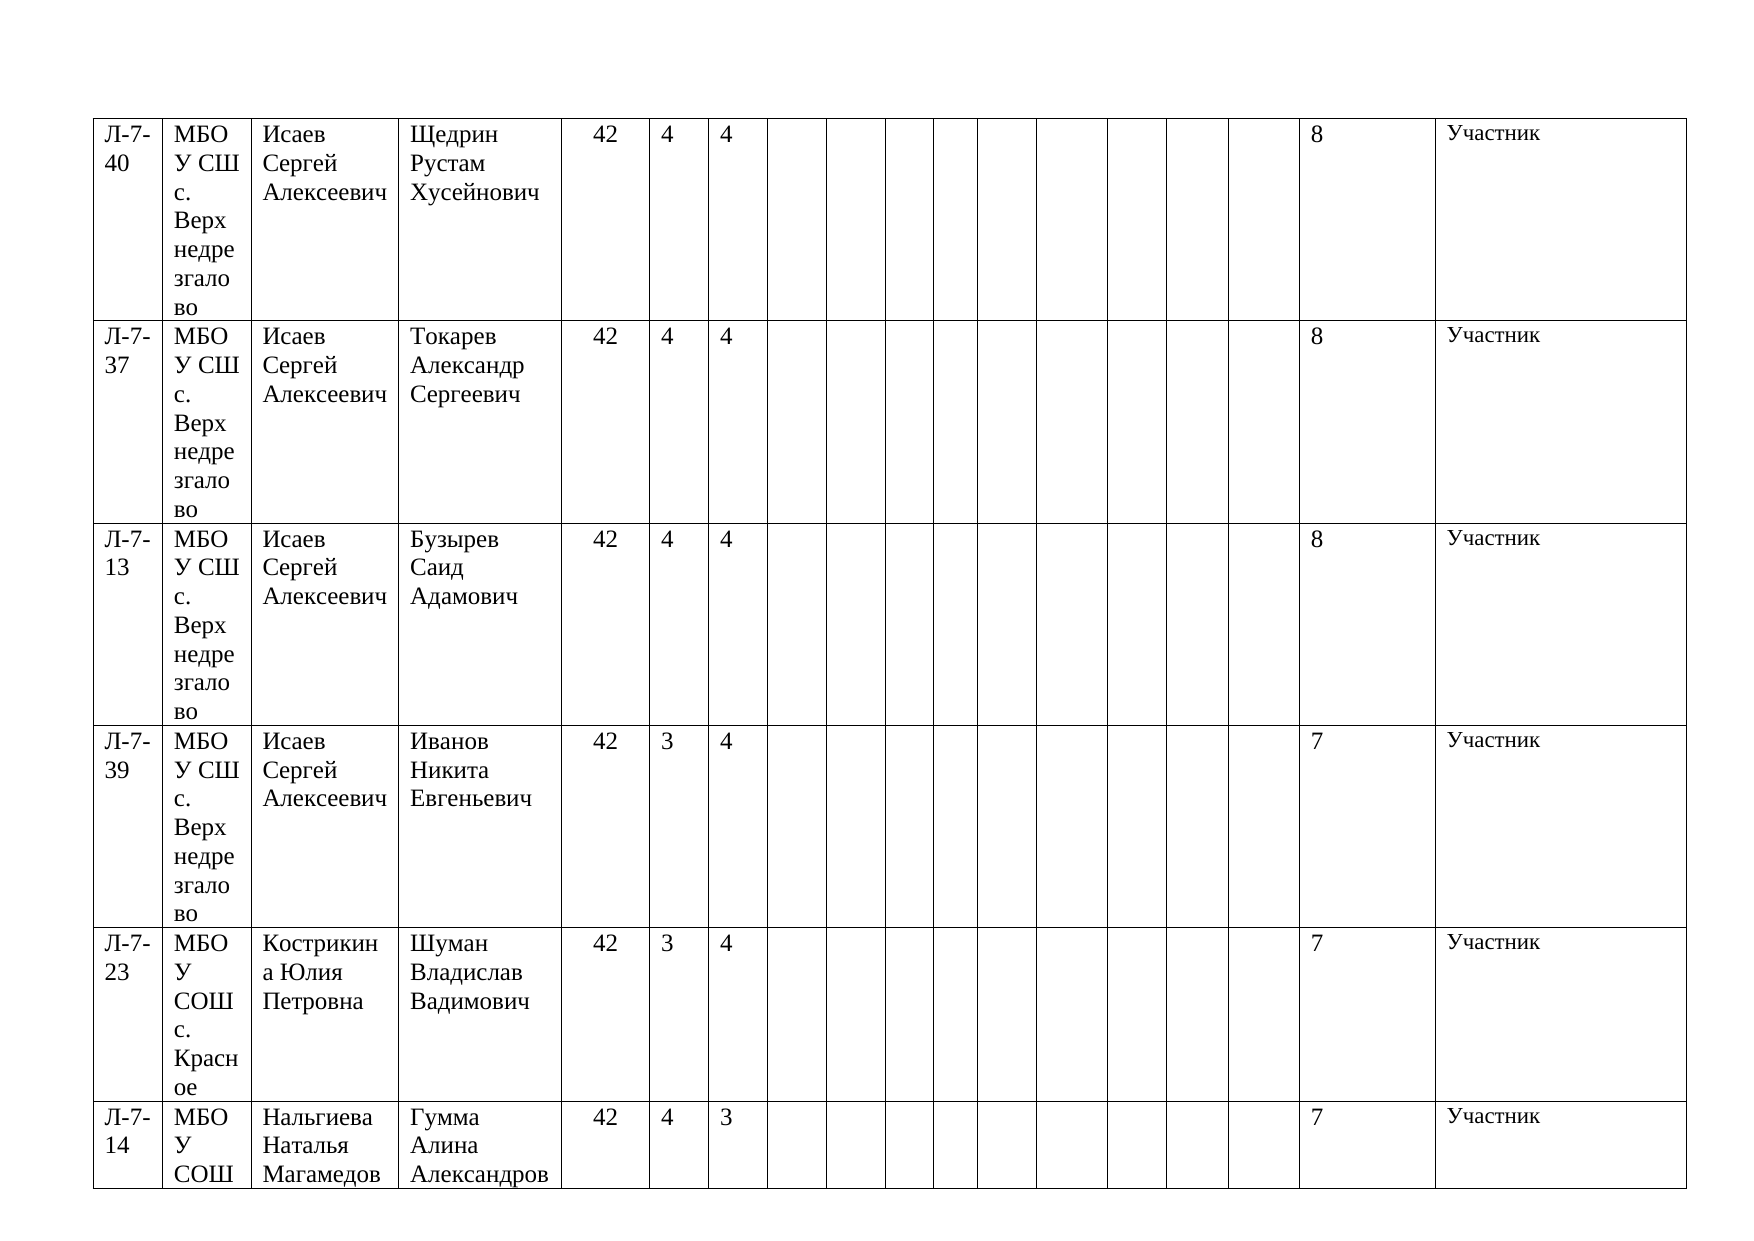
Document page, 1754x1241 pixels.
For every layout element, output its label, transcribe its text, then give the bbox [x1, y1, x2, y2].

table_cell 4 [709, 119, 767, 320]
table_cell 8 [1300, 524, 1435, 725]
table_cell 4 [709, 524, 767, 725]
table_cell [1037, 928, 1107, 1101]
table_cell [1229, 119, 1299, 320]
table_cell [934, 119, 977, 320]
table_cell [827, 726, 885, 927]
table_cell [1108, 524, 1166, 725]
table_cell 7 [1300, 726, 1435, 927]
table_cell [768, 321, 826, 523]
table_cell [1037, 726, 1107, 927]
table_cell Иванов Никита Евгеньевич [399, 726, 561, 927]
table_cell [399, 1102, 561, 1188]
table_cell [886, 726, 933, 927]
table_cell [978, 321, 1036, 523]
table_cell [978, 524, 1036, 725]
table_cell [163, 119, 251, 320]
table_cell 42 [562, 928, 649, 1101]
table_cell [1167, 1102, 1228, 1188]
table_cell [978, 726, 1036, 927]
table_cell [827, 524, 885, 725]
table_cell Исаев Сергей Алексеевич [252, 726, 398, 927]
table_cell [1037, 1102, 1107, 1188]
table_cell [1167, 726, 1228, 927]
table_cell 42 [562, 726, 649, 927]
table_cell [934, 928, 977, 1101]
table_cell [934, 321, 977, 523]
table_cell [1229, 726, 1299, 927]
table_cell МБОУ СШ с. Верхнедрезгалово [163, 524, 251, 725]
table_cell [886, 1102, 933, 1188]
table_cell МБОУ СШ с. Верхнедрезгалово [163, 321, 251, 523]
table_cell Участник [1436, 524, 1686, 725]
table_cell [934, 524, 977, 725]
table_cell [1108, 928, 1166, 1101]
table_cell [1229, 524, 1299, 725]
table_cell 8 [1300, 119, 1435, 320]
table_cell 42 [562, 524, 649, 725]
table_cell [1108, 321, 1166, 523]
table_cell [1037, 119, 1107, 320]
table_cell Участник [1436, 119, 1686, 320]
table_cell [886, 928, 933, 1101]
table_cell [252, 119, 398, 320]
table_cell 3 [650, 726, 708, 927]
table_cell [934, 726, 977, 927]
table_cell [768, 1102, 826, 1188]
table_cell 7 [1300, 928, 1435, 1101]
table_cell Л-7-23 [94, 928, 162, 1101]
table_cell Л-7-14 [94, 1102, 162, 1188]
table_cell Щедрин Рустам Хусейнович [399, 119, 561, 320]
table_cell Шуман Владислав Вадимович [399, 928, 561, 1101]
table_cell 42 [562, 119, 649, 320]
table_cell [1037, 321, 1107, 523]
table_cell [827, 321, 885, 523]
table_cell [1108, 119, 1166, 320]
table_cell Л-7-40 [94, 119, 162, 320]
table_cell [768, 726, 826, 927]
table_cell МБОУ СШ с. Верхнедрезгалово [163, 726, 251, 927]
table_cell [1229, 928, 1299, 1101]
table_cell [252, 1102, 398, 1188]
table_cell [768, 119, 826, 320]
table_cell 4 [709, 321, 767, 523]
table_cell Участник [1436, 321, 1686, 523]
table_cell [163, 1102, 251, 1188]
table_cell Л-7-37 [94, 321, 162, 523]
table_cell Исаев Сергей Алексеевич [252, 321, 398, 523]
table_cell [1167, 928, 1228, 1101]
table_cell [827, 1102, 885, 1188]
table_cell 42 [562, 321, 649, 523]
table_cell Участник [1436, 928, 1686, 1101]
table_cell Л-7-13 [94, 524, 162, 725]
table_cell [978, 1102, 1036, 1188]
table_cell [886, 321, 933, 523]
table_cell [827, 119, 885, 320]
table_cell [1229, 1102, 1299, 1188]
table_cell Участник [1436, 726, 1686, 927]
table_cell Участник [1436, 1102, 1686, 1188]
table_cell Токарев Александр Сергеевич [399, 321, 561, 523]
table_cell 7 [1300, 1102, 1435, 1188]
table_cell 42 [562, 1102, 649, 1188]
table_cell 4 [650, 524, 708, 725]
table_cell 4 [709, 726, 767, 927]
table_cell [978, 928, 1036, 1101]
table_cell Бузырев Саид Адамович [399, 524, 561, 725]
table_cell [1108, 1102, 1166, 1188]
table_cell [978, 119, 1036, 320]
table_cell [827, 928, 885, 1101]
table_cell [768, 524, 826, 725]
table_cell [768, 928, 826, 1101]
table_cell МБОУ СОШ с. Красное [163, 928, 251, 1101]
table_cell 4 [650, 119, 708, 320]
table_cell 4 [650, 1102, 708, 1188]
table_cell [1037, 524, 1107, 725]
table_cell Исаев Сергей Алексеевич [252, 524, 398, 725]
table_cell [1167, 321, 1228, 523]
table_cell 4 [709, 928, 767, 1101]
table_cell [1167, 524, 1228, 725]
table_cell [886, 119, 933, 320]
table_cell Кострикина Юлия Петровна [252, 928, 398, 1101]
table_cell Л-7-39 [94, 726, 162, 927]
table_cell 3 [709, 1102, 767, 1188]
table_cell 4 [650, 321, 708, 523]
table_cell [1167, 119, 1228, 320]
table_cell 8 [1300, 321, 1435, 523]
table_cell [886, 524, 933, 725]
table_cell [934, 1102, 977, 1188]
table_cell 3 [650, 928, 708, 1101]
table_cell [1229, 321, 1299, 523]
table_cell [1108, 726, 1166, 927]
